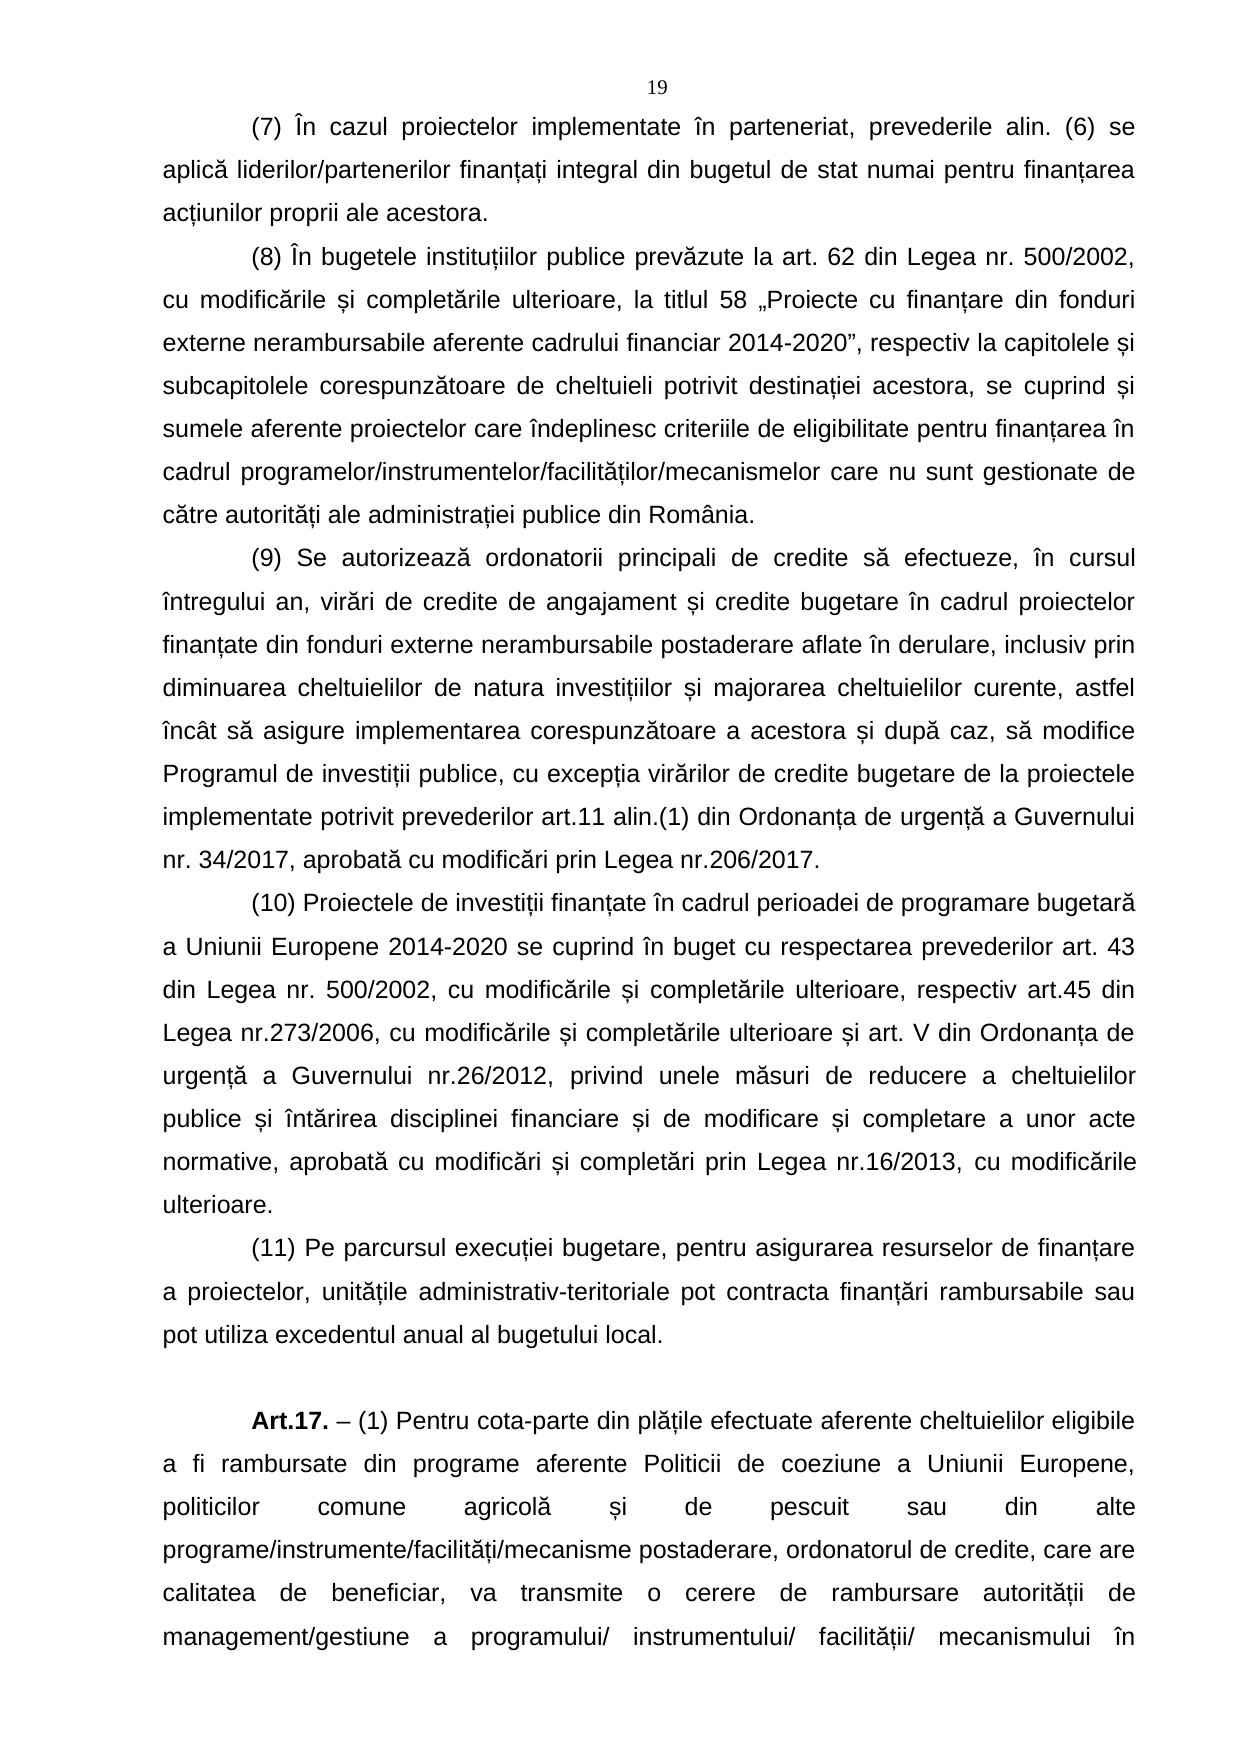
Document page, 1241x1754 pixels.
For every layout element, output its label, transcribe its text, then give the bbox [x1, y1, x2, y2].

text (10) Proiectele de investiții finanțate în cadrul perioadei de programare bugetară a Uniunii Europene 2014-2020 se cuprind în buget cu respectarea prevederilor art. 43 din Legea nr. 500/2002, cu modificările și completările ulterioare, respectiv art.45 din Legea nr.273/2006, cu modificările și completările ulterioare și art. V din Ordonanța de urgență a Guvernului nr.26/2012, privind unele măsuri de reducere a cheltuielilor publice și întărirea disciplinei financiare și de modificare și completare a unor acte normative, aprobată cu modificări și completări prin Legea nr.16/2013, cu modificările ulterioare. [162, 888, 1137, 1219]
text (8) În bugetele instituțiilor publice prevăzute la art. 62 din Legea nr. 500/2002, cu modificările și completările ulterioare, la titlul 58 „Proiecte cu finanțare din fonduri externe nerambursabile aferente cadrului financiar 2014-2020”, respectiv la capitolele și subcapitolele corespunzătoare de cheltuieli potrivit destinației acestora, se cuprind și sumele aferente proiectelor care îndeplinesc criteriile de eligibilitate pentru finanțarea în cadrul programelor/instrumentelor/facilităților/mecanismelor care nu sunt gestionate de către autorități ale administrației publice din România. [162, 242, 1137, 529]
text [162, 1406, 1137, 1650]
text (9) Se autorizează ordonatorii principali de credite să efectueze, în cursul întregului an, virări de credite de angajament și credite bugetare în cadrul proiectelor finanțate din fonduri externe nerambursabile postaderare aflate în derulare, inclusiv prin diminuarea cheltuielilor de natura investițiilor și majorarea cheltuielilor curente, astfel încât să asigure implementarea corespunzătoare a acestora și după caz, să modifice Programul de investiții publice, cu excepția virărilor de credite bugetare de la proiectele implementate potrivit prevederilor art.11 alin.(1) din Ordonanța de urgență a Guvernului nr. 34/2017, aprobată cu modificări prin Legea nr.206/2017. [162, 543, 1137, 874]
text (11) Pe parcursul execuției bugetare, pentru asigurarea resurselor de finanțare a proiectelor, unitățile administrativ-teritoriale pot contracta finanțări rambursabile sau pot utiliza excedentul anual al bugetului local. [162, 1233, 1137, 1348]
text (7) În cazul proiectelor implementate în parteneriat, prevederile alin. (6) se aplică liderilor/partenerilor finanțați integral din bugetul de stat numai pentru finanțarea acțiunilor proprii ale acestora. [162, 112, 1137, 227]
